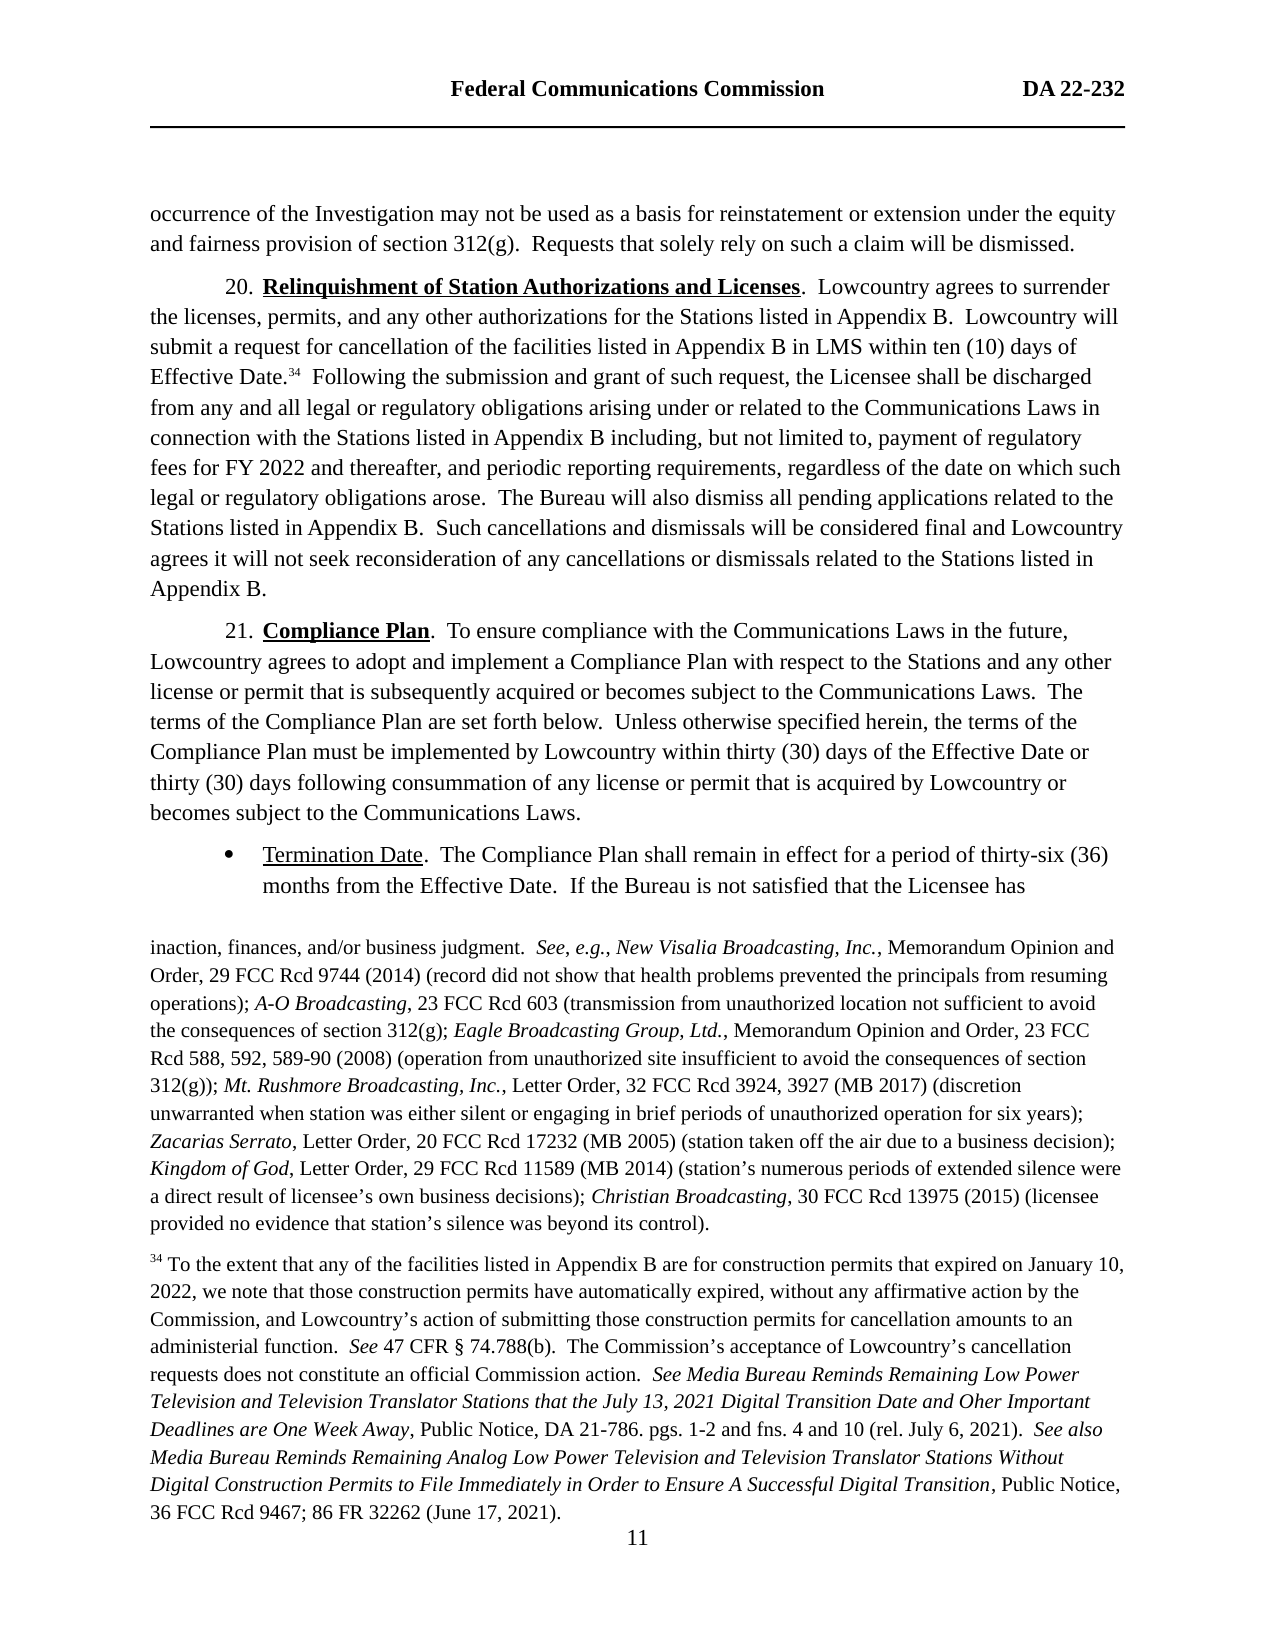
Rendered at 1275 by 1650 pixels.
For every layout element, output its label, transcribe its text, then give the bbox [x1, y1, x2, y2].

text Relinquishment of Station Authorizations and Licenses. Lowcountry agrees to surrender the licenses, permits, and any other authorizations for the Stations listed in Appendix B. Lowcountry will submit a request for cancellation of the facilities listed in Appendix B in LMS within ten (10) days of Effective Date. Following the submission and grant of such request, the Licensee shall be discharged from any and all legal or regulatory obligations arising under or related to the Communications Laws in connection with the Stations listed in Appendix B including, but not limited to, payment of regulatory fees for FY 2022 and thereafter, and periodic reporting requirements, regardless of the date on which such legal or regulatory obligations arose. The Bureau will also dismiss all pending applications related to the Stations listed in Appendix B. Such cancellations and dismissals will be considered final and Lowcountry agrees it will not seek reconsideration of any cancellations or dismissals related to the Stations listed in Appendix B. [150, 273, 1125, 601]
list Termination Date. The Compliance Plan shall remain in effect for a period of thirty-six (36) months from the Effective Date. If the Bureau is not satisfied that the Licensee has demonstrated substantial compliance with the Communications Laws or its obligations under this Consent Decree, the Bureau may, within its the sole discretion and authority, extend the termination date of this Compliance for up to an additional twenty-four (24) months. [225, 841, 1125, 898]
text Compliance Plan. To ensure compliance with the Communications Laws in the future, Lowcountry agrees to adopt and implement a Compliance Plan with respect to the Stations and any other license or permit that is subsequently acquired or becomes subject to the Communications Laws. The terms of the Compliance Plan are set forth below. Unless otherwise specified herein, the terms of the Compliance Plan must be implemented by Lowcountry within thirty (30) days of the Effective Date or thirty (30) days following consummation of any license or permit that is acquired by Lowcountry or becomes subject to the Communications Laws. [150, 617, 1125, 825]
